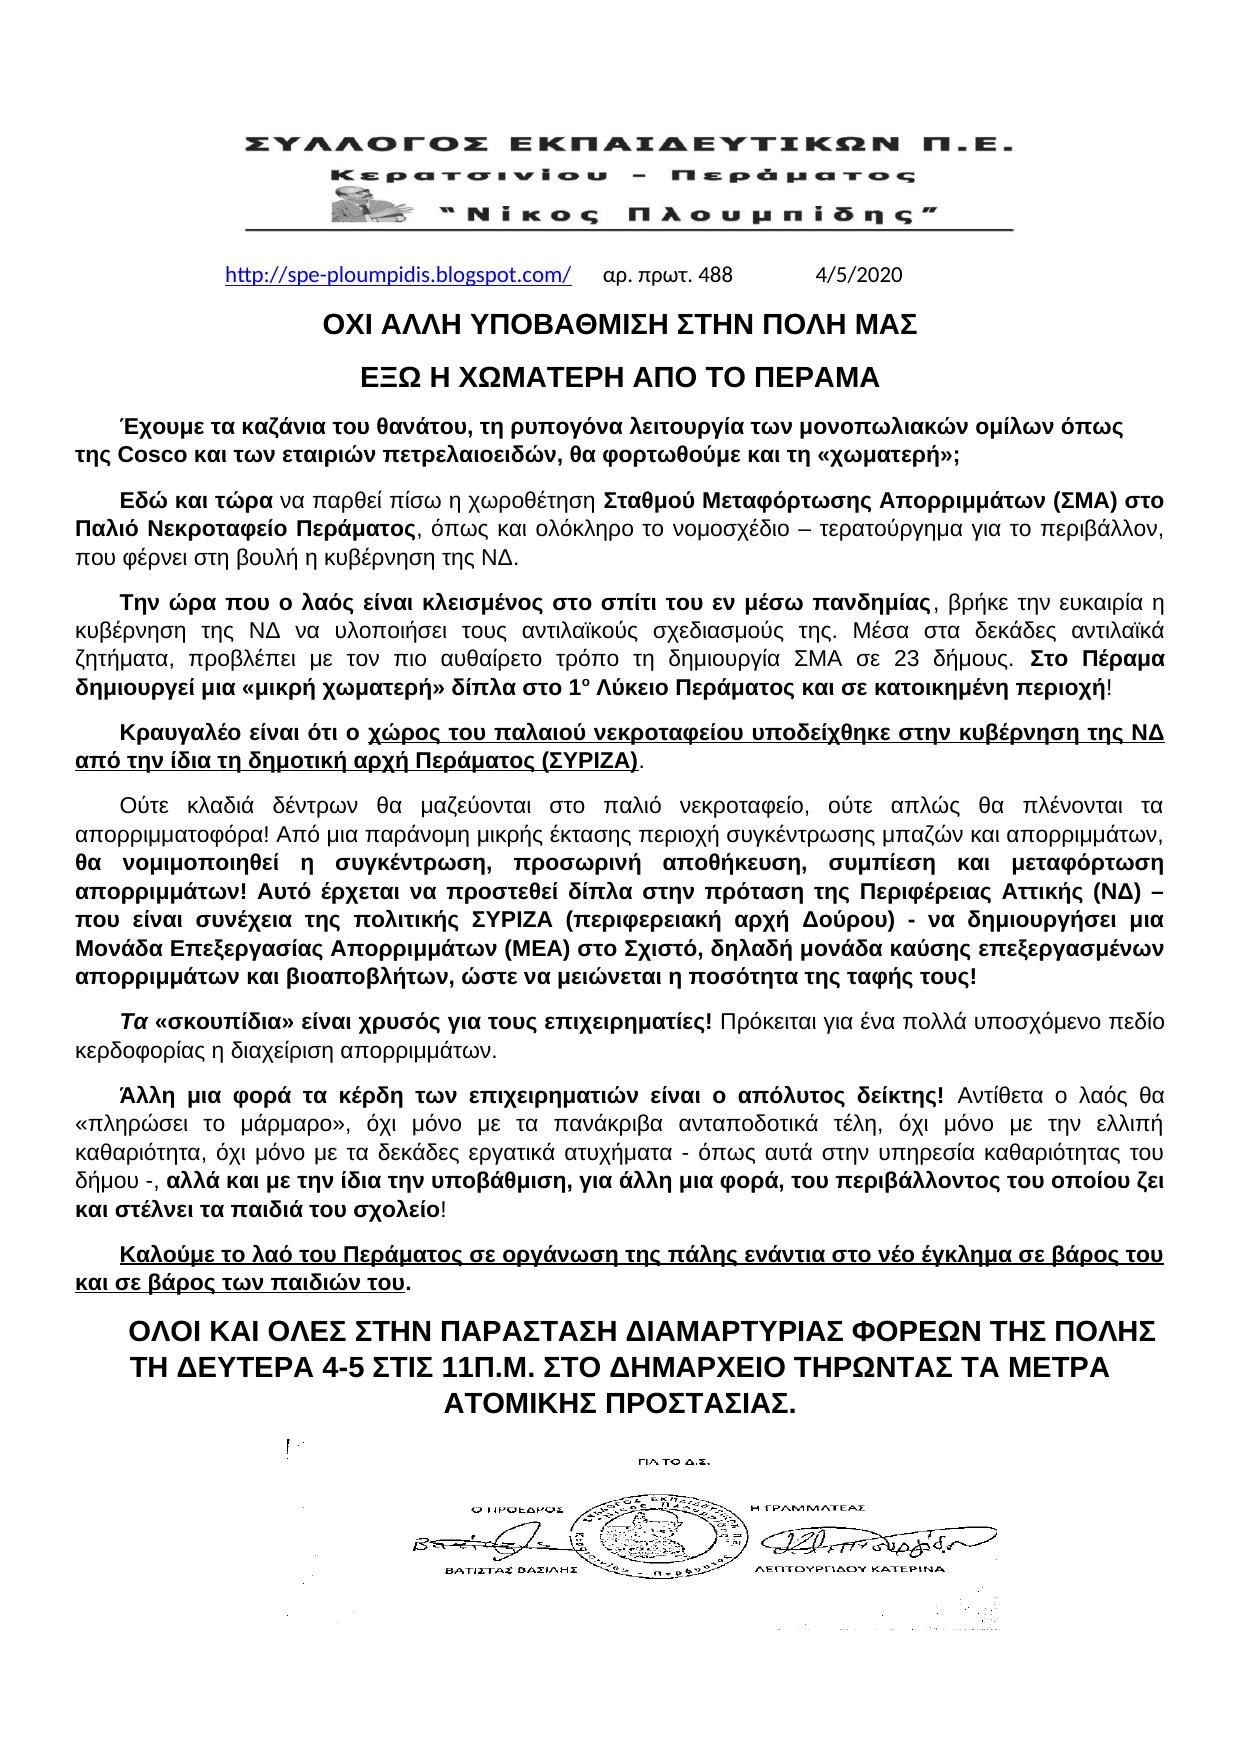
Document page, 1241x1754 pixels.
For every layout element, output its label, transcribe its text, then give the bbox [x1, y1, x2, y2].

text Έχουμε τα καζάνια του θανάτου, τη ρυπογόνα λειτουργία των μονοπωλιακών ομίλων όπως της Cosco και των εταιριών πετρελαιοειδών, θα φορτωθούμε και τη «χωματερή»; [75, 413, 1165, 468]
text Καλούμε το λαό του Περάματος σε οργάνωση της πάλης ενάντια στο νέο έγκλημα σε βάρος του και σε βάρος των παιδιών του. [75, 1241, 1165, 1295]
picture [188, 118, 1053, 242]
text http://spe-ploumpidis.blogspot.com/ αρ. πρωτ. 488 4/5/2020 [225, 261, 1165, 288]
text Τα «σκουπίδια» είναι χρυσός για τους επιχειρηματίες! Πρόκειται για ένα πολλά υποσχόμενο πεδίο κερδοφορίας η διαχείριση απορριμμάτων. [75, 1008, 1165, 1063]
text Ούτε κλαδιά δέντρων θα μαζεύονται στο παλιό νεκροταφείο, ούτε απλώς θα πλένονται τα απορριμματοφόρα! Από μια παράνομη μικρής έκτασης περιοχή συγκέντρωσης μπαζών και απορριμμάτων, θα νομιμοποιηθεί η συγκέντρωση, προσωρινή αποθήκευση, συμπίεση και μεταφόρτωση απορριμμάτων! Αυτό έρχεται να προστεθεί δίπλα στην πρόταση της Περιφέρειας Αττικής (ΝΔ) – που είναι συνέχεια της πολιτικής ΣΥΡΙΖΑ (περιφερειακή αρχή Δούρου) - να δημιουργήσει μια Μονάδα Επεξεργασίας Απορριμμάτων (ΜΕΑ) στο Σχιστό, δηλαδή μονάδα καύσης επεξεργασμένων απορριμμάτων και βιοαποβλήτων, ώστε να μειώνεται η ποσότητα της ταφής τους! [75, 792, 1165, 989]
text ΕΞΩ Η ΧΩΜΑΤΕΡΗ ΑΠΟ ΤΟ ΠΕΡΑΜΑ [75, 360, 1165, 394]
text Κραυγαλέο είναι ότι ο χώρος του παλαιού νεκροταφείου υποδείχθηκε στην κυβέρνηση της ΝΔ από την ίδια τη δημοτική αρχή Περάματος (ΣΥΡΙΖΑ). [75, 719, 1165, 774]
text Άλλη μια φορά τα κέρδη των επιχειρηματιών είναι ο απόλυτος δείκτης! Αντίθετα ο λαός θα «πληρώσει το μάρμαρο», όχι μόνο με τα πανάκριβα ανταποδοτικά τέλη, όχι μόνο με την ελλιπή καθαριότητα, όχι μόνο με τα δεκάδες εργατικά ατυχήματα - όπως αυτά στην υπηρεσία καθαριότητας του δήμου -, αλλά και με την ίδια την υποβάθμιση, για άλλη μια φορά, του περιβάλλοντος του οποίου ζει και στέλνει τα παιδιά του σχολείο! [75, 1082, 1165, 1222]
text Εδώ και τώρα να παρθεί πίσω η χωροθέτηση Σταθμού Μεταφόρτωσης Απορριμμάτων (ΣΜΑ) στο Παλιό Νεκροταφείο Περάματος, όπως και ολόκληρο το νομοσχέδιο – τερατούργημα για το περιβάλλον, που φέρνει στη βουλή η κυβέρνηση της ΝΔ. [75, 487, 1165, 570]
text Την ώρα που ο λαός είναι κλεισμένος στο σπίτι του εν μέσω πανδημίας, βρήκε την ευκαιρία η κυβέρνηση της ΝΔ να υλοποιήσει τους αντιλαϊκούς σχεδιασμούς της. Μέσα στα δεκάδες αντιλαϊκά ζητήματα, προβλέπει με τον πιο αυθαίρετο τρόπο τη δημιουργία ΣΜΑ σε 23 δήμους. Στο Πέραμα δημιουργεί μια «μικρή χωματερή» δίπλα στο 1ο Λύκειο Περάματος και σε κατοικημένη περιοχή! [75, 588, 1165, 700]
text ΟΛΟΙ ΚΑΙ ΟΛΕΣ ΣΤΗΝ ΠΑΡΑΣΤΑΣΗ ΔΙΑΜΑΡΤΥΡΙΑΣ ΦΟΡΕΩΝ ΤΗΣ ΠΟΛΗΣ ΤΗ ΔΕΥΤΕΡΑ 4-5 ΣΤΙΣ 11Π.Μ. ΣΤΟ ΔΗΜΑΡΧΕΙΟ ΤΗΡΩΝΤΑΣ ΤΑ ΜΕΤΡΑ ΑΤΟΜΙΚΗΣ ΠΡΟΣΤΑΣΙΑΣ. [75, 1314, 1165, 1420]
text ΟΧΙ ΑΛΛΗ ΥΠΟΒΑΘΜΙΣΗ ΣΤΗΝ ΠΟΛΗ ΜΑΣ [75, 307, 1165, 341]
